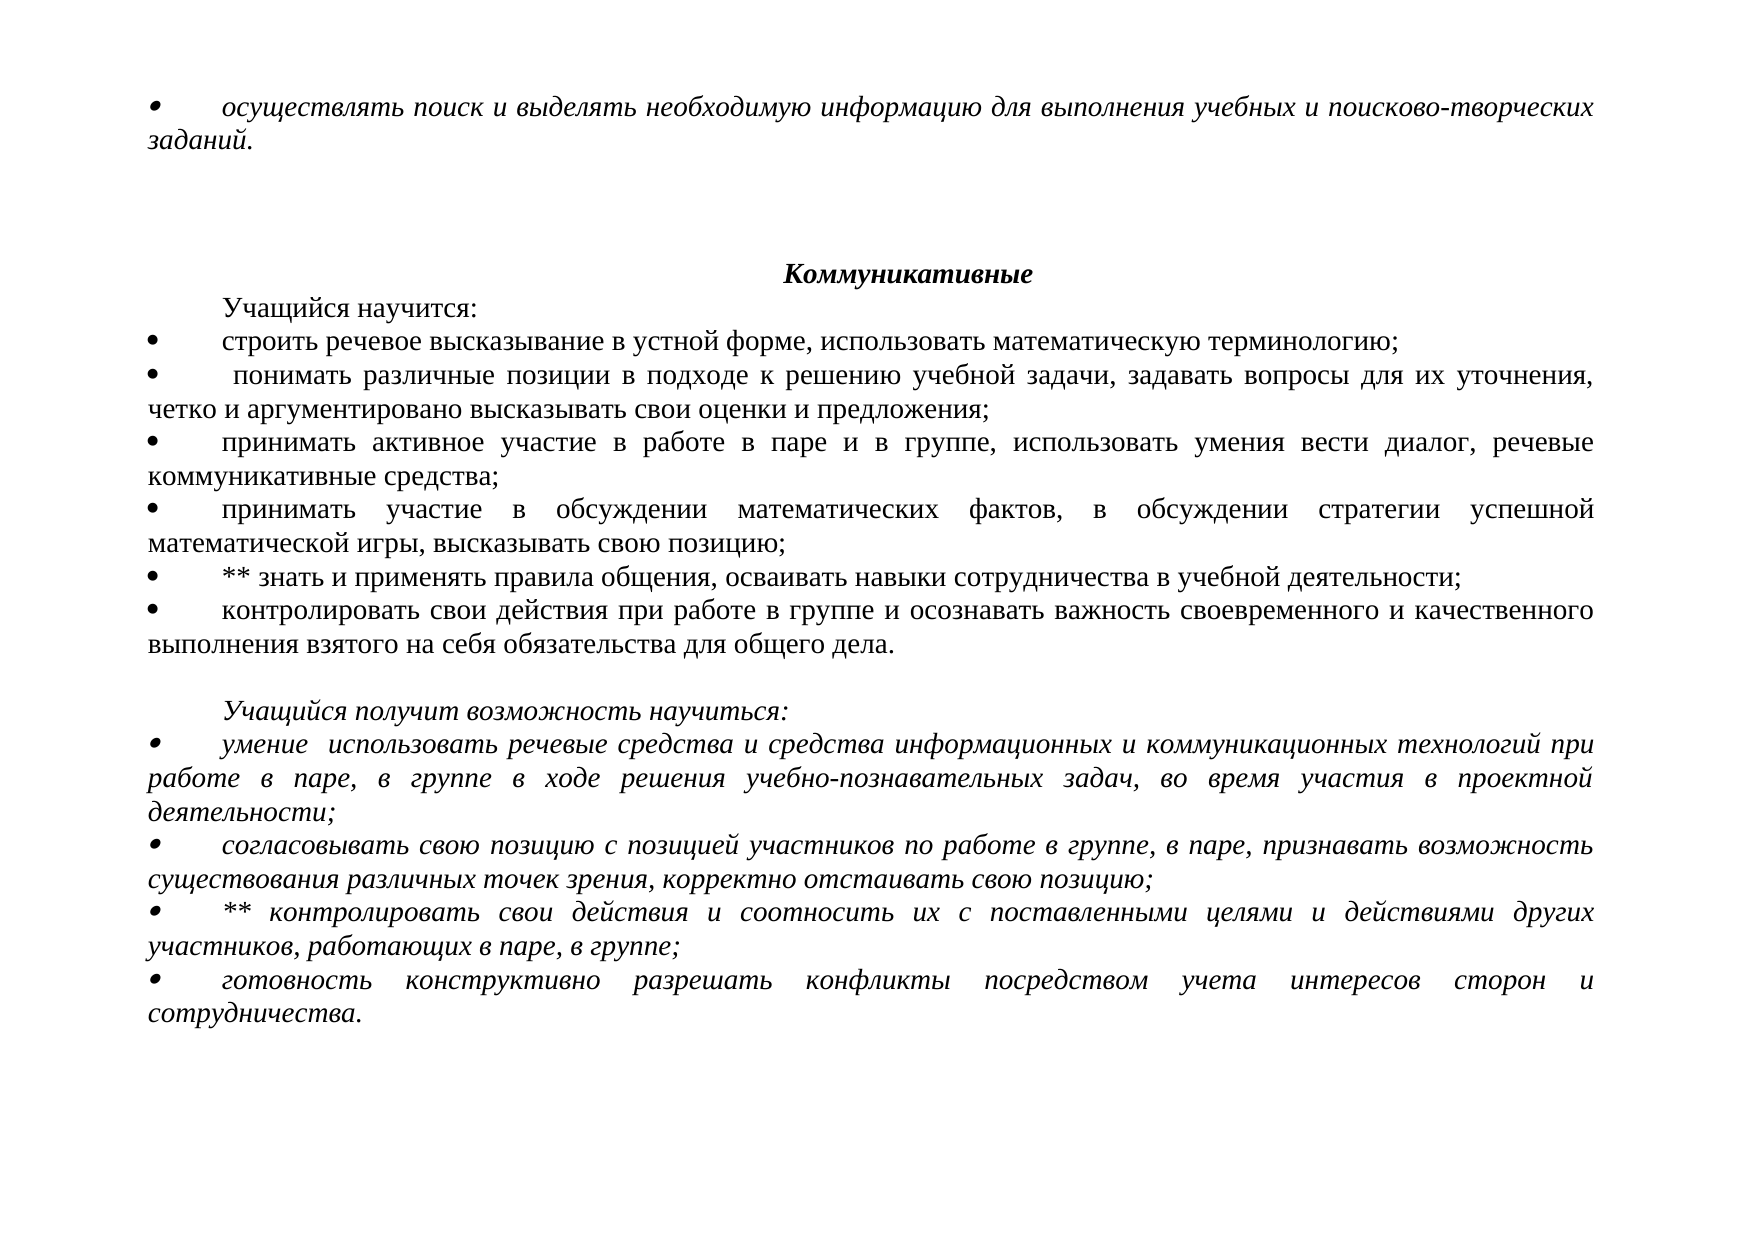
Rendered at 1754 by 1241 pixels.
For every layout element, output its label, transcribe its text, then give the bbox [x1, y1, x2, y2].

list умение использовать речевые средства и средства информационных и коммуникационных технологий при работе в паре, в группе в ходе решения учебно-познавательных задач, во время участия в проектной деятельности; [148, 727, 1595, 827]
list согласовывать свою позицию с позицией участников по работе в группе, в паре, признавать возможность существования различных точек зрения, корректно отстаивать свою позицию; [148, 827, 1595, 894]
list ** контролировать свои действия и соотносить их с поставленными целями и действиями других участников, работающих в паре, в группе; [148, 894, 1595, 962]
text Учащийся научится: [148, 290, 1595, 323]
list понимать различные позиции в подходе к решению учебной задачи, задавать вопросы для их уточнения, четко и аргументировано высказывать свои оценки и предложения; [148, 357, 1595, 424]
list готовность конструктивно разрешать конфликты посредством учета интересов сторон и сотрудничества. [148, 962, 1595, 1029]
list принимать участие в обсуждении математических фактов, в обсуждении стратегии успешной математической игры, высказывать свою позицию; [148, 492, 1595, 559]
list осуществлять поиск и выделять необходимую информацию для выполнения учебных и поисково-творческих заданий. [148, 89, 1595, 156]
text Коммуникативные [148, 256, 1595, 290]
list ** знать и применять правила общения, осваивать навыки сотрудничества в учебной деятельности; [148, 559, 1595, 592]
text Учащийся получит возможность научиться: [148, 693, 1595, 727]
list принимать активное участие в работе в паре и в группе, использовать умения вести диалог, речевые коммуникативные средства; [148, 424, 1595, 492]
list контролировать свои действия при работе в группе и осознавать важность своевременного и качественного выполнения взятого на себя обязательства для общего дела. [148, 592, 1595, 659]
list строить речевое высказывание в устной форме, использовать математическую терминологию; [148, 323, 1595, 357]
